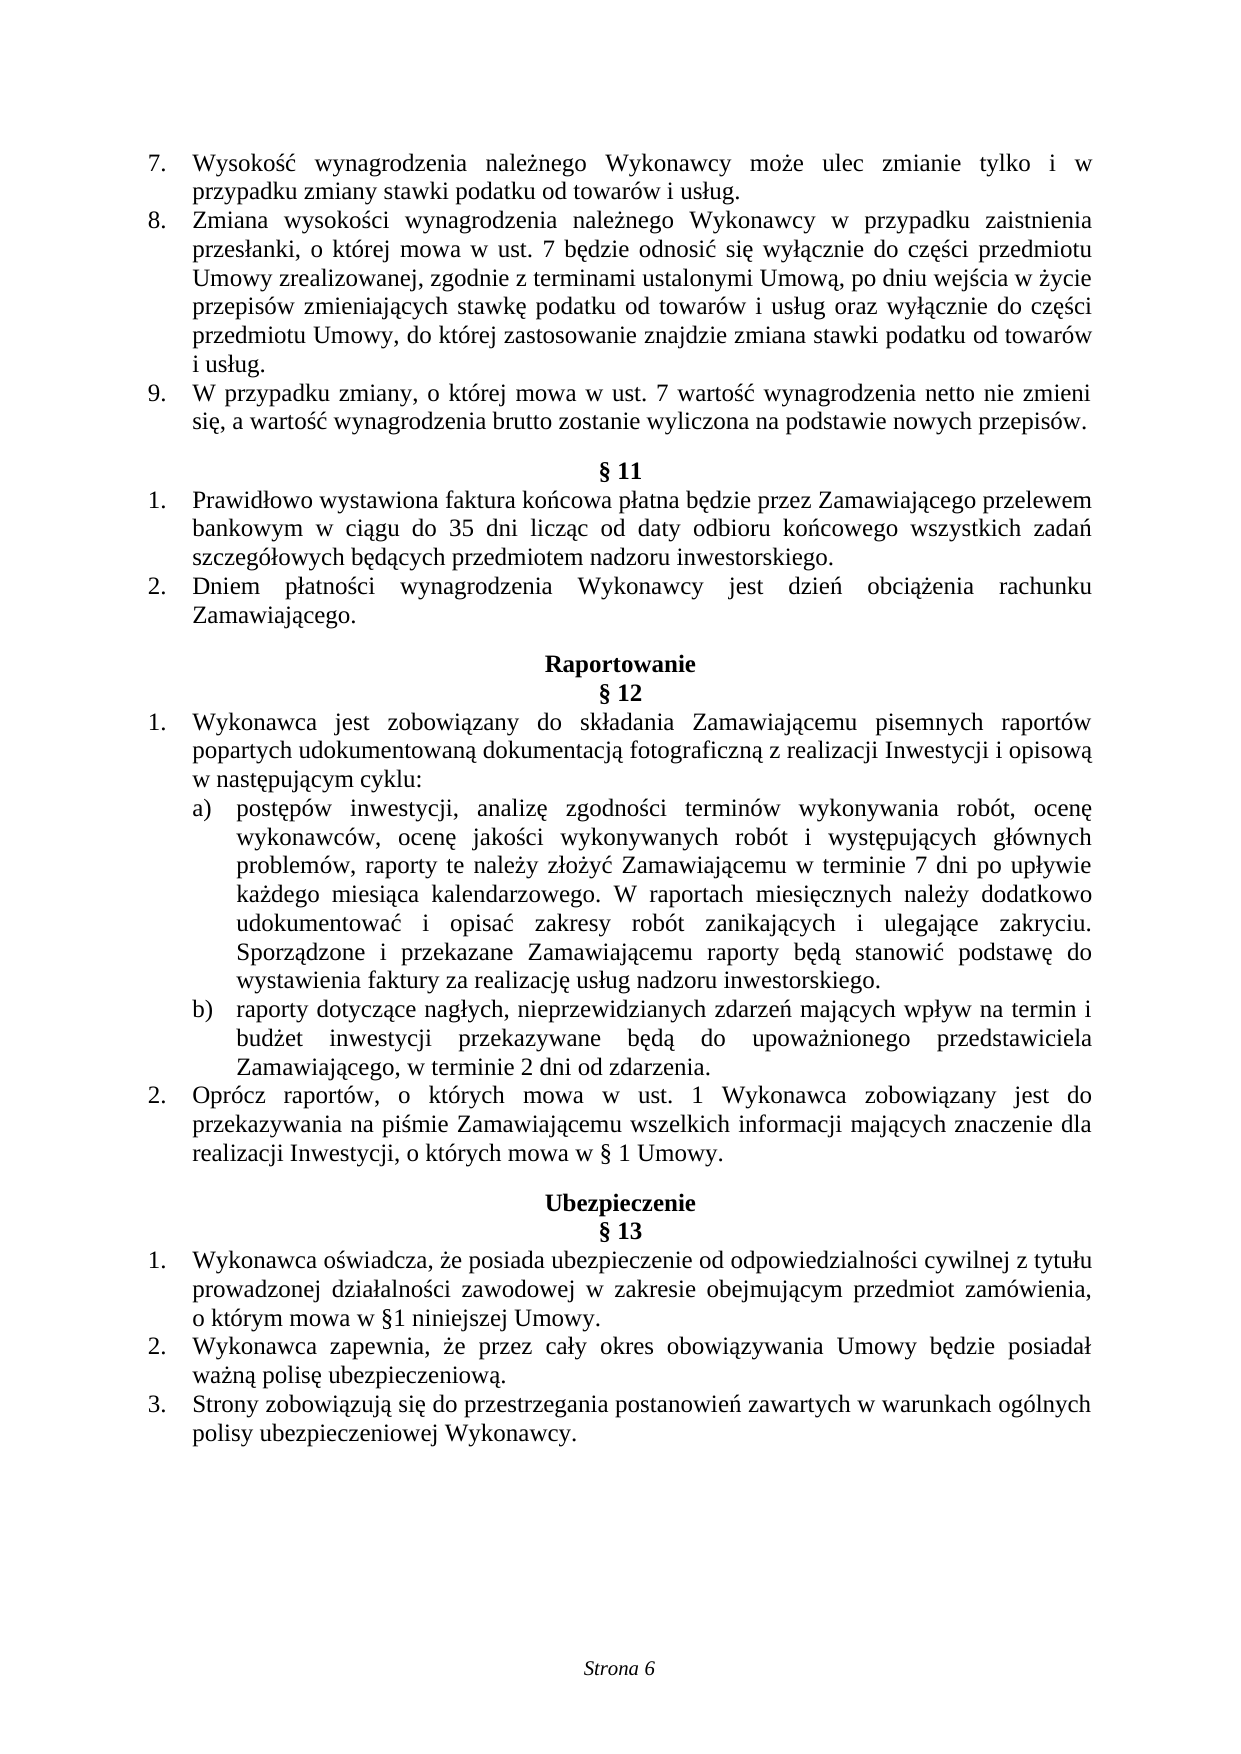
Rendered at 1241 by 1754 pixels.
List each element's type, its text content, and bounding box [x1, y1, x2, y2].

list Prawidłowo wystawiona faktura końcowa płatna będzie przez Zamawiającego przelewem bankowym w ciągu do 35 dni licząc od daty odbioru końcowego wszystkich zadań szczegółowych będących przedmiotem nadzoru inwestorskiego. [148, 485, 1093, 571]
list Strony zobowiązują się do przestrzegania postanowień zawartych w warunkach ogólnych polisy ubezpieczeniowej Wykonawcy. [148, 1389, 1093, 1446]
list postępów inwestycji, analizę zgodności terminów wykonywania robót, ocenę wykonawców, ocenę jakości wykonywanych robót i występujących głównych problemów, raporty te należy złożyć Zamawiającemu w terminie 7 dni po upływie każdego miesiąca kalendarzowego. W raportach miesięcznych należy dodatkowo udokumentować i opisać zakresy robót zanikających i ulegające zakryciu. Sporządzone i przekazane Zamawiającemu raporty będą stanowić podstawę do wystawienia faktury za realizację usług nadzoru inwestorskiego. [192, 793, 1093, 994]
list Zmiana wysokości wynagrodzenia należnego Wykonawcy w przypadku zaistnienia przesłanki, o której mowa w ust. 7 będzie odnosić się wyłącznie do części przedmiotu Umowy zrealizowanej, zgodnie z terminami ustalonymi Umową, po dniu wejścia w życie przepisów zmieniających stawkę podatku od towarów i usług oraz wyłącznie do części przedmiotu Umowy, do której zastosowanie znajdzie zmiana stawki podatku od towarów i usług. [148, 205, 1093, 378]
list Wykonawca oświadcza, że posiada ubezpieczenie od odpowiedzialności cywilnej z tytułu prowadzonej działalności zawodowej w zakresie obejmującym przedmiot zamówienia, o którym mowa w §1 niniejszej Umowy. [148, 1245, 1093, 1331]
list raporty dotyczące nagłych, nieprzewidzianych zdarzeń mających wpływ na termin i budżet inwestycji przekazywane będą do upoważnionego przedstawiciela Zamawiającego, w terminie 2 dni od zdarzenia. [192, 994, 1093, 1081]
list Wykonawca zapewnia, że przez cały okres obowiązywania Umowy będzie posiadał ważną polisę ubezpieczeniową. [148, 1331, 1093, 1389]
text § 13 [148, 1216, 1093, 1245]
text Ubezpieczenie [148, 1188, 1093, 1216]
list W przypadku zmiany, o której mowa w ust. 7 wartość wynagrodzenia netto nie zmieni się, a wartość wynagrodzenia brutto zostanie wyliczona na podstawie nowych przepisów. [148, 378, 1093, 435]
text Raportowanie [148, 649, 1093, 678]
list Dniem płatności wynagrodzenia Wykonawcy jest dzień obciążenia rachunku Zamawiającego. [148, 571, 1093, 628]
text § 12 [148, 678, 1093, 707]
list Oprócz raportów, o których mowa w ust. 1 Wykonawca zobowiązany jest do przekazywania na piśmie Zamawiającemu wszelkich informacji mających znaczenie dla realizacji Inwestycji, o których mowa w § 1 Umowy. [148, 1081, 1093, 1167]
text § 11 [148, 456, 1093, 485]
list Wykonawca jest zobowiązany do składania Zamawiającemu pisemnych raportów popartych udokumentowaną dokumentacją fotograficzną z realizacji Inwestycji i opisową w następującym cyklu: [148, 707, 1093, 793]
list Wysokość wynagrodzenia należnego Wykonawcy może ulec zmianie tylko i w przypadku zmiany stawki podatku od towarów i usług. [148, 148, 1093, 205]
